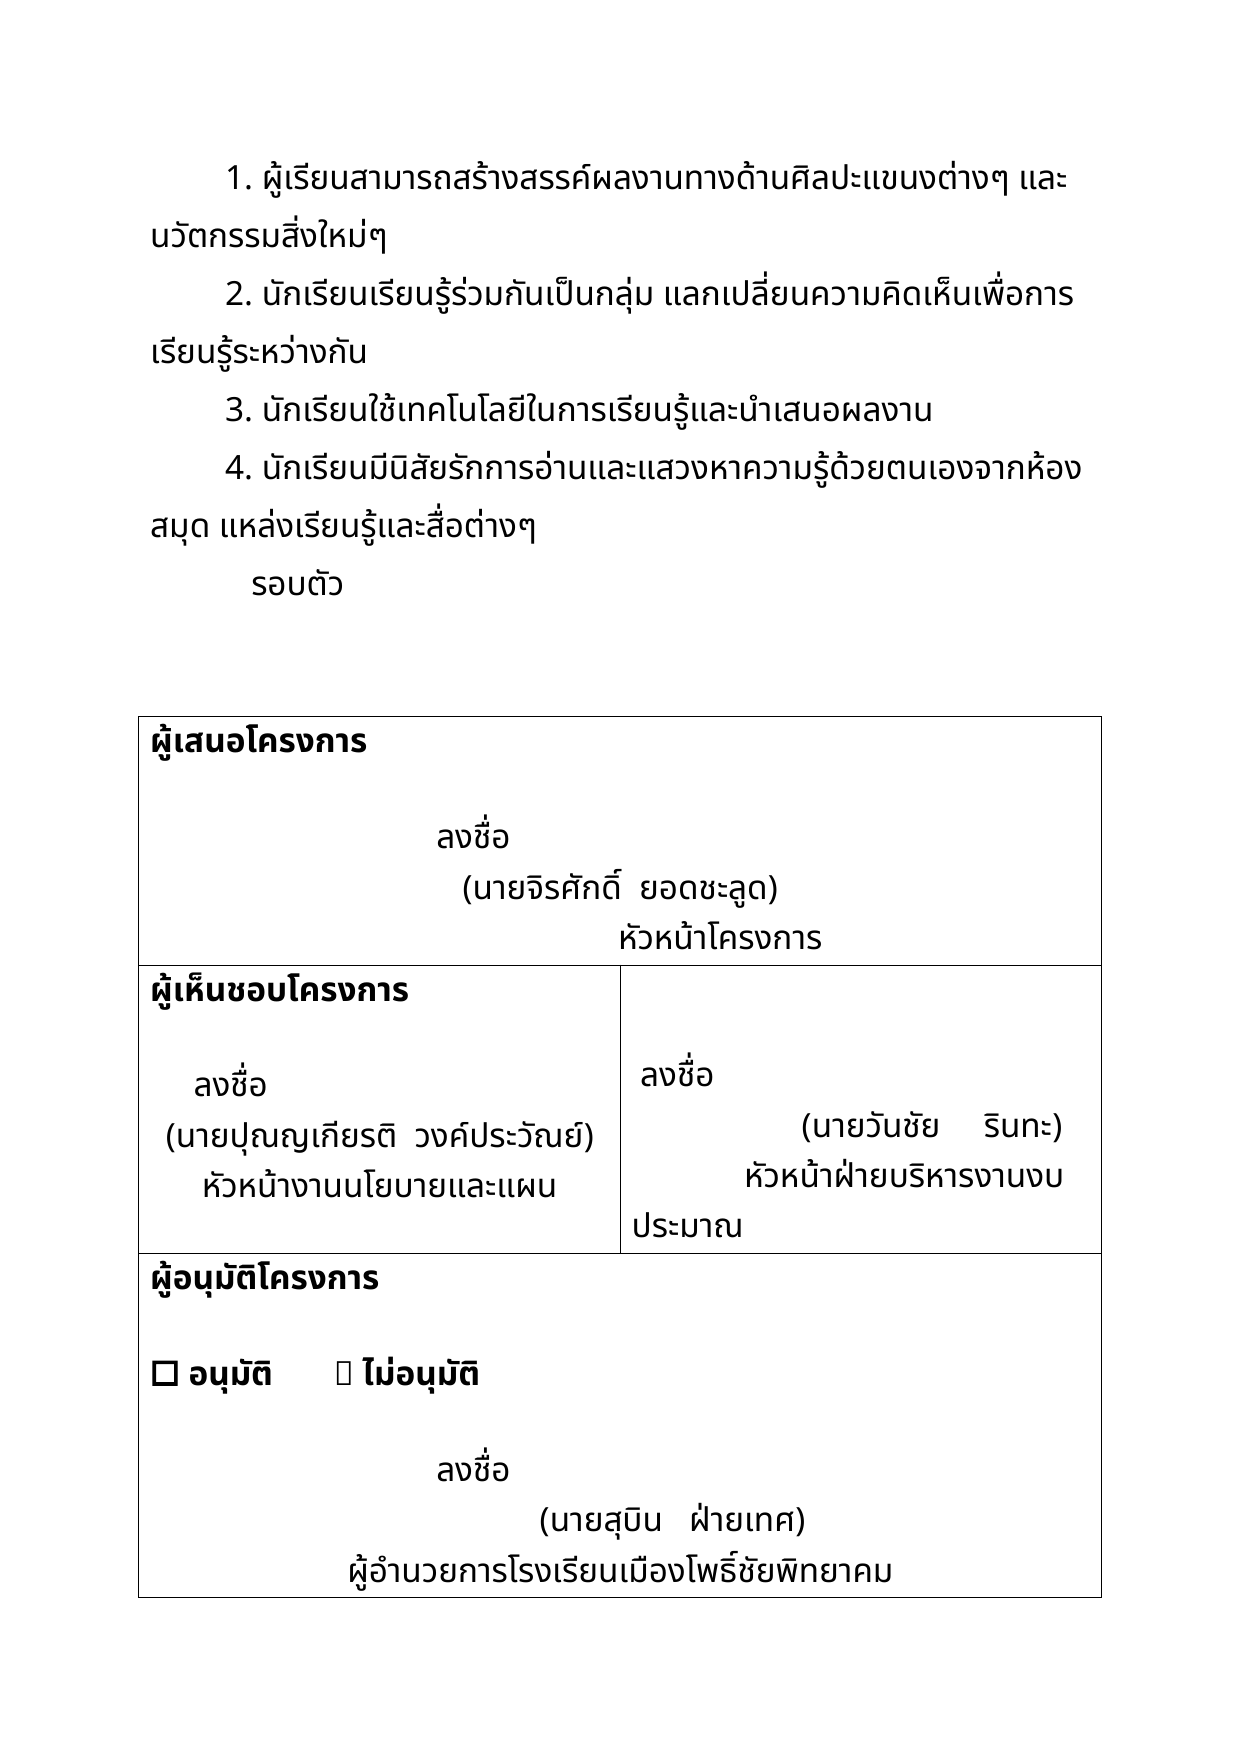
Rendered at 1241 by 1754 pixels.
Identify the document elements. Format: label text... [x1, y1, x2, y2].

text 2. นักเรียนเรียนรู้ร่วมกันเป็นกลุ่ม แลกเปลี่ยนความคิดเห็นเพื่อการเรียนรู้ระหว่างกัน [150, 270, 1090, 378]
text 1. ผู้เรียนสามารถสร้างสรรค์ผลงานทางด้านศิลปะแขนงต่างๆ และนวัตกรรมสิ่งใหม่ๆ [150, 154, 1090, 262]
text 3. นักเรียนใช้เทคโนโลยีในการเรียนรู้และนำเสนอผลงาน [225, 386, 1090, 437]
table_cell ลงชื่อ (นายวันชัย รินทะ) หัวหน้าฝ่ายบริหารงานงบประมาณ [621, 966, 1101, 1253]
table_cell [139, 1254, 1101, 1597]
text 4. นักเรียนมีนิสัยรักการอ่านและแสวงหาความรู้ด้วยตนเองจากห้องสมุด แหล่งเรียนรู้และสื่อต่างๆ [150, 444, 1090, 553]
table_cell ผู้เห็นชอบโครงการ ลงชื่อ (นายปุณญเกียรติ วงค์ประวัณย์) หัวหน้างานนโยบายและแผน [139, 966, 620, 1253]
table_header ผู้เสนอโครงการ ลงชื่อ (นายจิรศักดิ์ ยอดชะลูด) หัวหน้าโครงการ [139, 717, 1101, 964]
text รอบตัว [150, 560, 1090, 611]
